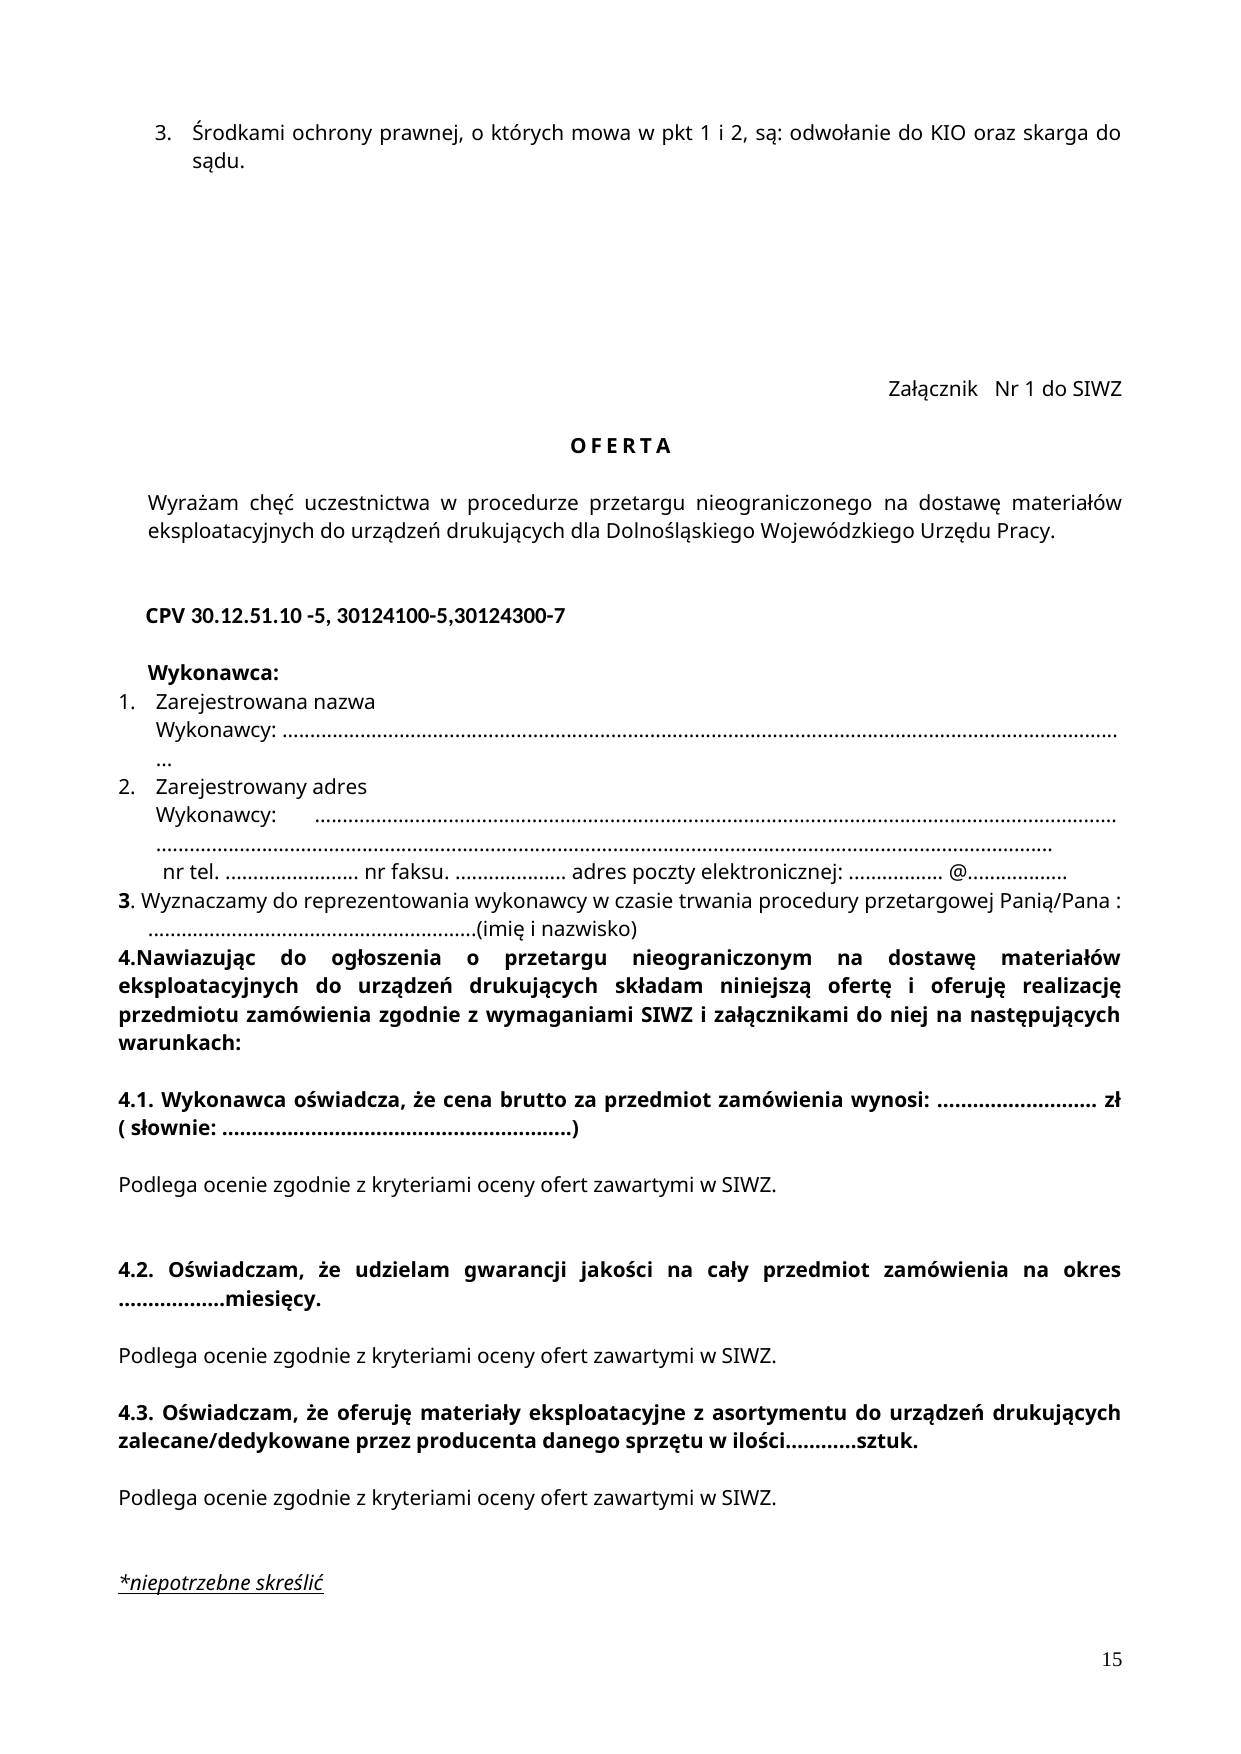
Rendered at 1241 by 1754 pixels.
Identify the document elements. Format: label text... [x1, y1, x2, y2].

text 4.1. Wykonawca oświadcza, że cena brutto za przedmiot zamówienia wynosi: ……………………… zł ( słownie: …………………………………………………..) [118, 1085, 1122, 1142]
text Podlega ocenie zgodnie z kryteriami oceny ofert zawartymi w SIWZ. [118, 1341, 1122, 1369]
text CPV 30.12.51.10 -5, 30124100-5,30124300-7 [118, 602, 1122, 630]
text Załącznik Nr 1 do SIWZ [118, 374, 1122, 402]
text 3. Wyznaczamy do reprezentowania wykonawcy w czasie trwania procedury przetargowej Panią/Pana : ...........................................................(imię i nazwisko) [118, 886, 1122, 943]
text 4.3. Oświadczam, że oferuję materiały eksploatacyjne z asortymentu do urządzeń drukujących zalecane/dedykowane przez producenta danego sprzętu w ilości…………sztuk. [118, 1398, 1122, 1455]
text Wykonawca: [148, 658, 1122, 687]
text 4.2. Oświadczam, że udzielam gwarancji jakości na cały przedmiot zamówienia na okres ………………miesięcy. [118, 1256, 1122, 1312]
text OFERTA [118, 431, 1122, 459]
text Podlega ocenie zgodnie z kryteriami oceny ofert zawartymi w SIWZ. [118, 1483, 1122, 1512]
text nr tel. ........................ nr faksu. .................... adres poczty elektronicznej: ................. @.................. [162, 857, 1122, 886]
list Zarejestrowana nazwa Wykonawcy: ......................................................................................................................................................... [118, 687, 1122, 772]
text *niepotrzebne skreślić [118, 1568, 1122, 1597]
list Środkami ochrony prawnej, o których mowa w pkt 1 i 2, są: odwołanie do KIO oraz skarga do sądu. [154, 118, 1122, 175]
list Zarejestrowany adres Wykonawcy: ................................................................................................................................................................................................................................................................................................................. [118, 772, 1122, 857]
text 4.Nawiazując do ogłoszenia o przetargu nieograniczonym na dostawę materiałów eksploatacyjnych do urządzeń drukujących składam niniejszą ofertę i oferuję realizację przedmiotu zamówienia zgodnie z wymaganiami SIWZ i załącznikami do niej na następujących warunkach: [118, 943, 1122, 1057]
text Wyrażam chęć uczestnictwa w procedurze przetargu nieograniczonego na dostawę materiałów eksploatacyjnych do urządzeń drukujących dla Dolnośląskiego Wojewódzkiego Urzędu Pracy. [148, 488, 1122, 545]
text Podlega ocenie zgodnie z kryteriami oceny ofert zawartymi w SIWZ. [118, 1170, 1122, 1199]
